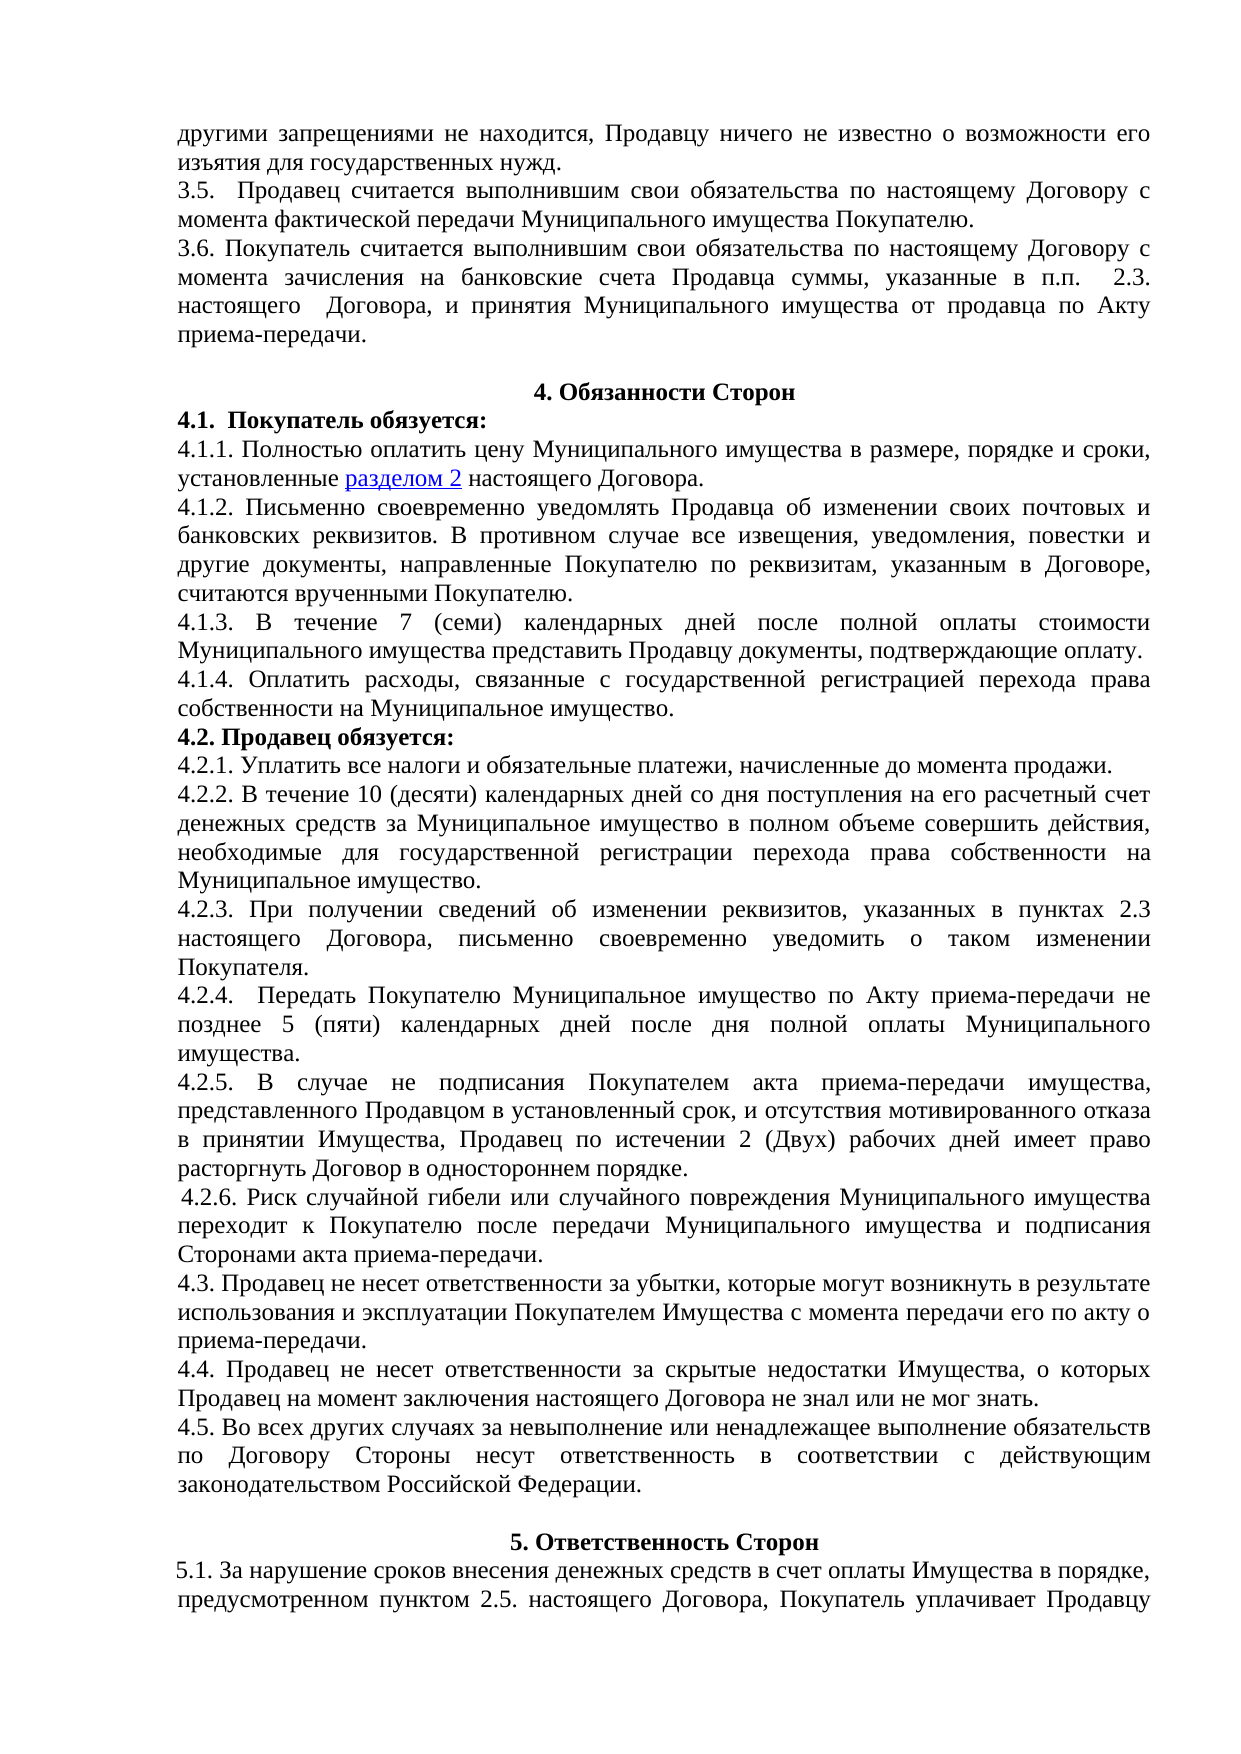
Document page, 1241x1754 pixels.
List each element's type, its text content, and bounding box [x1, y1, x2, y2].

text 4.1.2. Письменно своевременно уведомлять Продавца об изменении своих почтовых и банковских реквизитов. В противном случае все извещения, уведомления, повестки и другие документы, направленные Покупателю по реквизитам, указанным в Договоре, считаются врученными Покупателю. [177, 492, 1152, 607]
text 4.2.5. В случае не подписания Покупателем акта приема-передачи имущества, представленного Продавцом в установленный срок, и отсутствия мотивированного отказа в принятии Имущества, Продавец по истечении 2 (Двух) рабочих дней имеет право расторгнуть Договор в одностороннем порядке. [177, 1067, 1152, 1182]
text 3.5. Продавец считается выполнившим свои обязательства по настоящему Договору с момента фактической передачи Муниципального имущества Покупателю. [177, 176, 1152, 233]
text 4.2.4. Передать Покупателю Муниципальное имущество по Акту приема-передачи не позднее 5 (пяти) календарных дней после дня полной оплаты Муниципального имущества. [177, 981, 1152, 1067]
text 4.1. Покупатель обязуется: [177, 406, 1152, 434]
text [177, 118, 1152, 176]
text 4. Обязанности Сторон [177, 377, 1152, 406]
text 4.2. Продавец обязуется: [177, 722, 1152, 751]
text 5. Ответственность Сторон [177, 1527, 1152, 1556]
text 4.1.4. Оплатить расходы, связанные с государственной регистрацией перехода права собственности на Муниципальное имущество. [177, 664, 1152, 722]
text 4.2.1. Уплатить все налоги и обязательные платежи, начисленные до момента продажи. [177, 751, 1152, 779]
text 4.1.3. В течение 7 (семи) календарных дней после полной оплаты стоимости Муниципального имущества представить Продавцу документы, подтверждающие оплату. [177, 607, 1152, 664]
text 3.6. Покупатель считается выполнившим свои обязательства по настоящему Договору с момента зачисления на банковские счета Продавца суммы, указанные в п.п. 2.3. настоящего Договора, и принятия Муниципального имущества от продавца по Акту приема-передачи. [177, 233, 1152, 348]
text 4.3. Продавец не несет ответственности за убытки, которые могут возникнуть в результате использования и эксплуатации Покупателем Имущества с момента передачи его по акту о приема-передачи. [177, 1268, 1152, 1354]
text 4.2.3. При получении сведений об изменении реквизитов, указанных в пунктах 2.3 настоящего Договора, письменно своевременно уведомить о таком изменении Покупателя. [177, 894, 1152, 981]
text 4.1.1. Полностью оплатить цену Муниципального имущества в размере, порядке и сроки, установленные разделом 2 настоящего Договора. [177, 434, 1152, 492]
text 4.2.6. Риск случайной гибели или случайного повреждения Муниципального имущества переходит к Покупателю после передачи Муниципального имущества и подписания Сторонами акта приема-передачи. [162, 1182, 1152, 1268]
text 4.2.2. В течение 10 (десяти) календарных дней со дня поступления на его расчетный счет денежных средств за Муниципальное имущество в полном объеме совершить действия, необходимые для государственной регистрации перехода права собственности на Муниципальное имущество. [177, 779, 1152, 894]
text 4.4. Продавец не несет ответственности за скрытые недостатки Имущества, о которых Продавец на момент заключения настоящего Договора не знал или не мог знать. [177, 1354, 1152, 1412]
text 4.5. Во всех других случаях за невыполнение или ненадлежащее выполнение обязательств по Договору Стороны несут ответственность в соответствии с действующим законодательством Российской Федерации. [177, 1412, 1152, 1498]
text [162, 1556, 1152, 1613]
